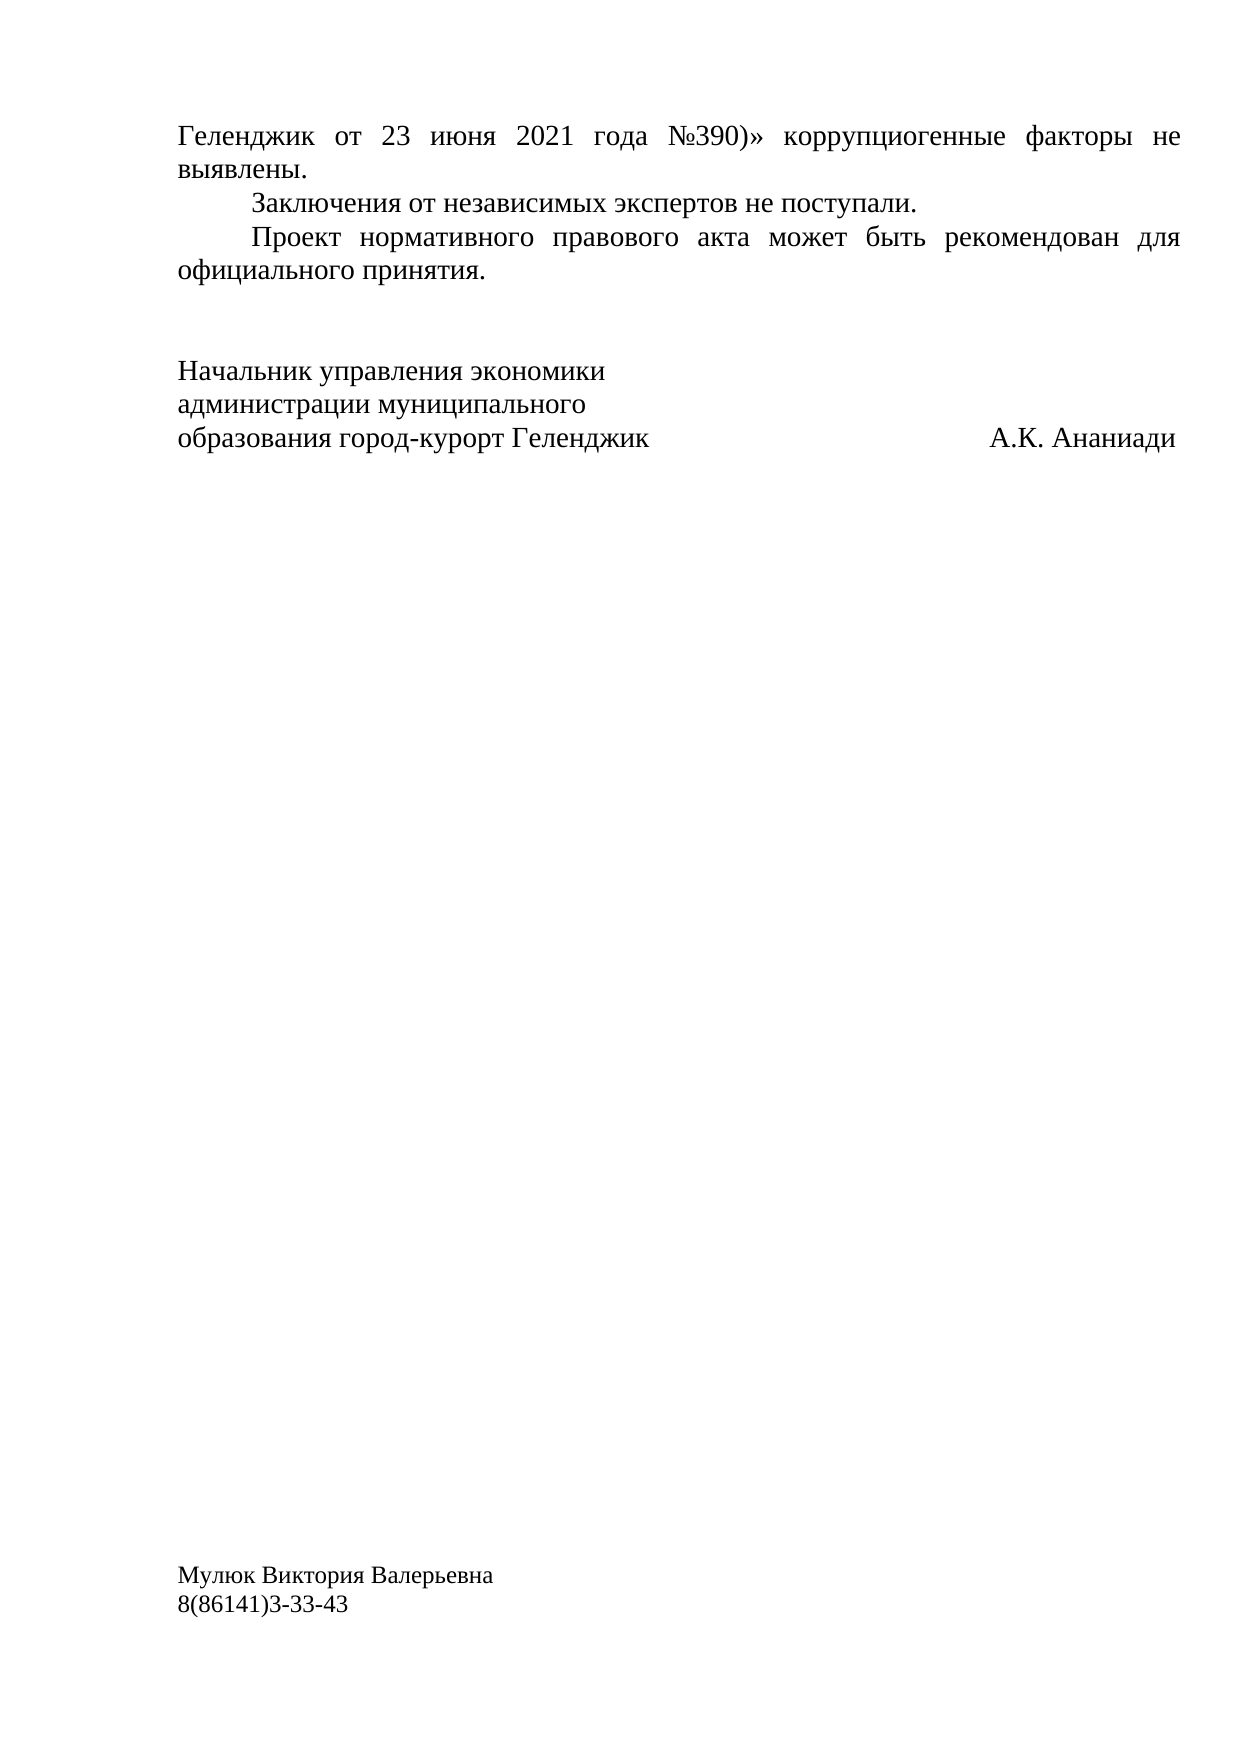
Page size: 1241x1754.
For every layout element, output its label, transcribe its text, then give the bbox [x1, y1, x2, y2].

text Мулюк Виктория Валерьевна [177, 1560, 1181, 1589]
text Начальник управления экономики [177, 353, 1181, 386]
text администрации муниципального образования город-курорт Геленджик А.К. Ананиади [177, 386, 1181, 453]
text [177, 118, 1181, 185]
text 8(86141)3-33-43 [177, 1589, 1181, 1618]
text Проект нормативного правового акта может быть рекомендован для официального принятия. [177, 219, 1181, 286]
text Заключения от независимых экспертов не поступали. [177, 185, 1181, 219]
